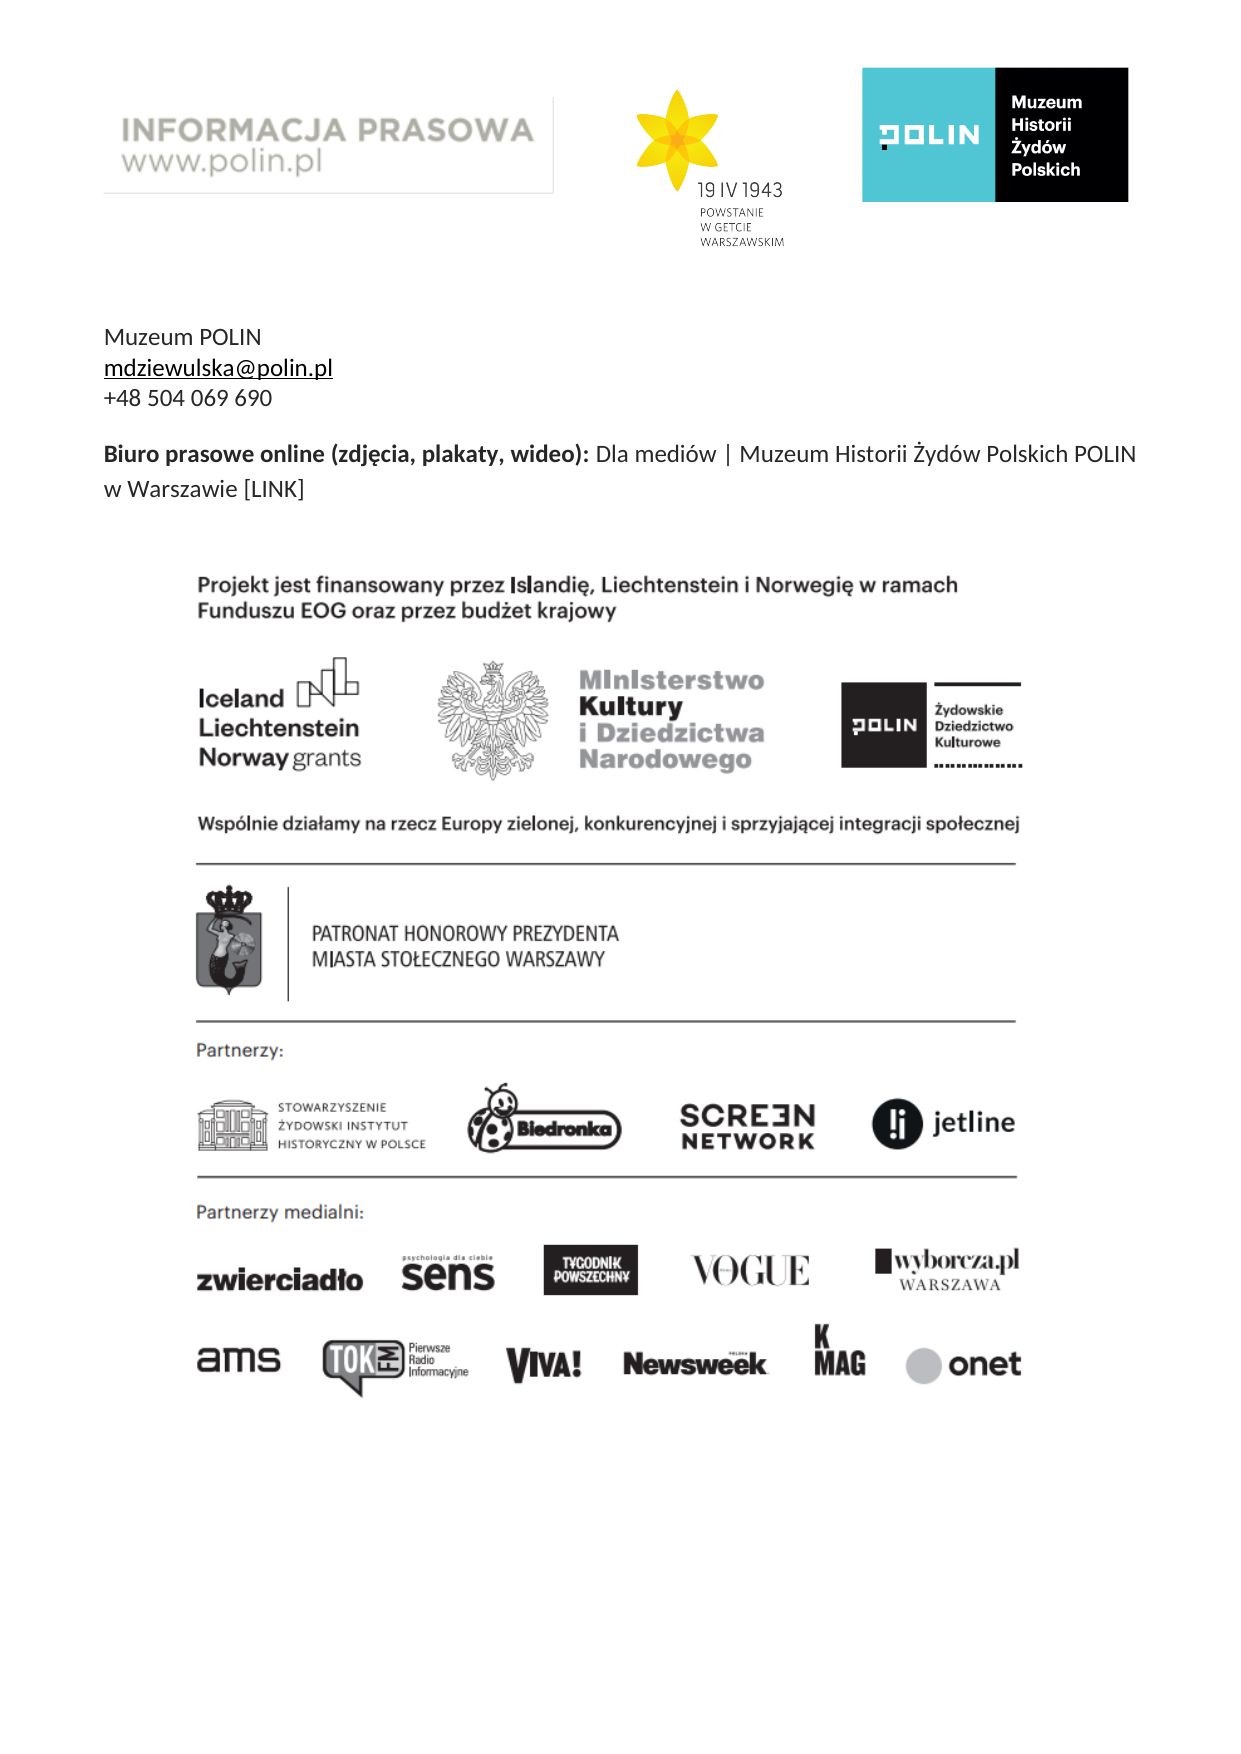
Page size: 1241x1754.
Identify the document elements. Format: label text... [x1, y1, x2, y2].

text Muzeum POLIN [103, 321, 1137, 352]
picture [158, 522, 1083, 1434]
picture [103, 97, 555, 195]
picture [602, 66, 826, 286]
text +48 504 069 690 [103, 382, 1137, 413]
text Biuro prasowe online (zdjęcia, plakaty, wideo): Dla mediów | Muzeum Historii Żydów Polskich POLIN w Warszawie [LINK] [103, 438, 1137, 503]
picture [857, 62, 1134, 208]
text mdziewulska@polin.pl [103, 352, 1137, 382]
